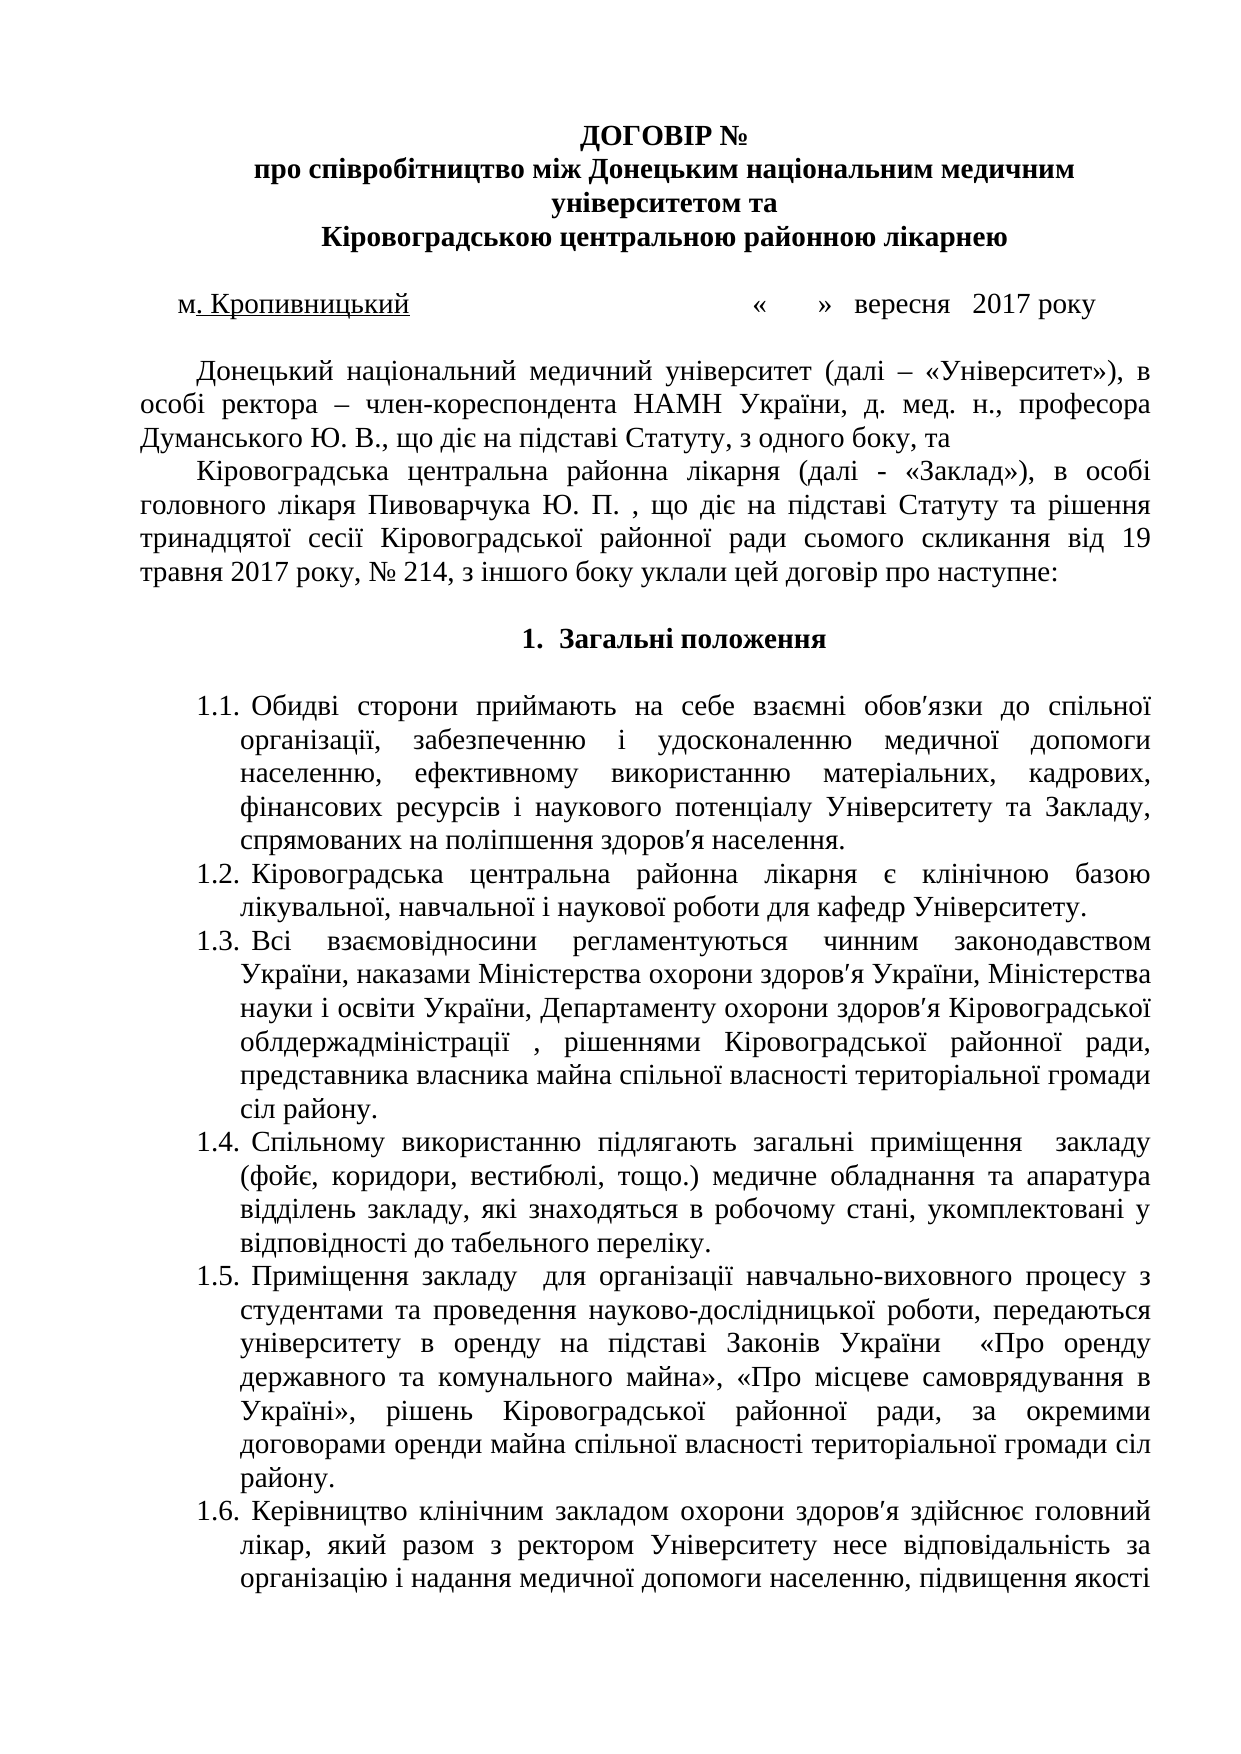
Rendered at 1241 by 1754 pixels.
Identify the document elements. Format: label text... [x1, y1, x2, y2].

text Кіровоградською центральною районною лікарнею [177, 219, 1152, 252]
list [196, 1493, 1152, 1594]
text Донецький національний медичний університет (далі – «Університет»), в особі ректора – член-кореспондента НАМН України, д. мед. н., професора Думанського Ю. В., що діє на підставі Статуту, з одного боку, та [140, 353, 1152, 453]
text м. Кропивницький « » вересня 2017 року [177, 286, 1152, 319]
list Всі взаємовідносини регламентуються чинним законодавством України, наказами Міністерства охорони здоров′я України, Міністерства науки і освіти України, Департаменту охорони здоров′я Кіровоградської облдержадміністрації , рішеннями Кіровоградської районної ради, представника власника майна спільної власності територіальної громади сіл району. [196, 923, 1152, 1124]
list Спільному використанню підлягають загальні приміщення закладу (фойє, коридори, вестибюлі, тощо.) медичне обладнання та апаратура відділень закладу, які знаходяться в робочому стані, укомплектовані у відповідності до табельного переліку. [196, 1124, 1152, 1258]
list Загальні положення [196, 621, 1152, 655]
text ДОГОВІР № [177, 118, 1152, 152]
list Приміщення закладу для організації навчально-виховного процесу з студентами та проведення науково-дослідницької роботи, передаються університету в оренду на підставі Законів України «Про оренду державного та комунального майна», «Про місцеве самоврядування в Україні», рішень Кіровоградської районної ради, за окремими договорами оренди майна спільної власності територіальної громади сіл району. [196, 1258, 1152, 1493]
list Обидві сторони приймають на себе взаємні обов′язки до спільної організації, забезпеченню і удосконаленню медичної допомоги населенню, ефективному використанню матеріальних, кадрових, фінансових ресурсів і наукового потенціалу Університету та Закладу, спрямованих на поліпшення здоров′я населення. [196, 688, 1152, 856]
text Кіровоградська центральна районна лікарня (далі - «Заклад»), в особі головного лікаря Пивоварчука Ю. П. , що діє на підставі Статуту та рішення тринадцятої сесії Кіровоградської районної ради сьомого скликання від 19 травня 2017 року, № 214, з іншого боку уклали цей договір про наступне: [140, 453, 1152, 588]
list Кіровоградська центральна районна лікарня є клінічною базою лікувальної, навчальної і наукової роботи для кафедр Університету. [196, 856, 1152, 923]
text про співробітництво між Донецьким національним медичним університетом та [177, 152, 1152, 219]
